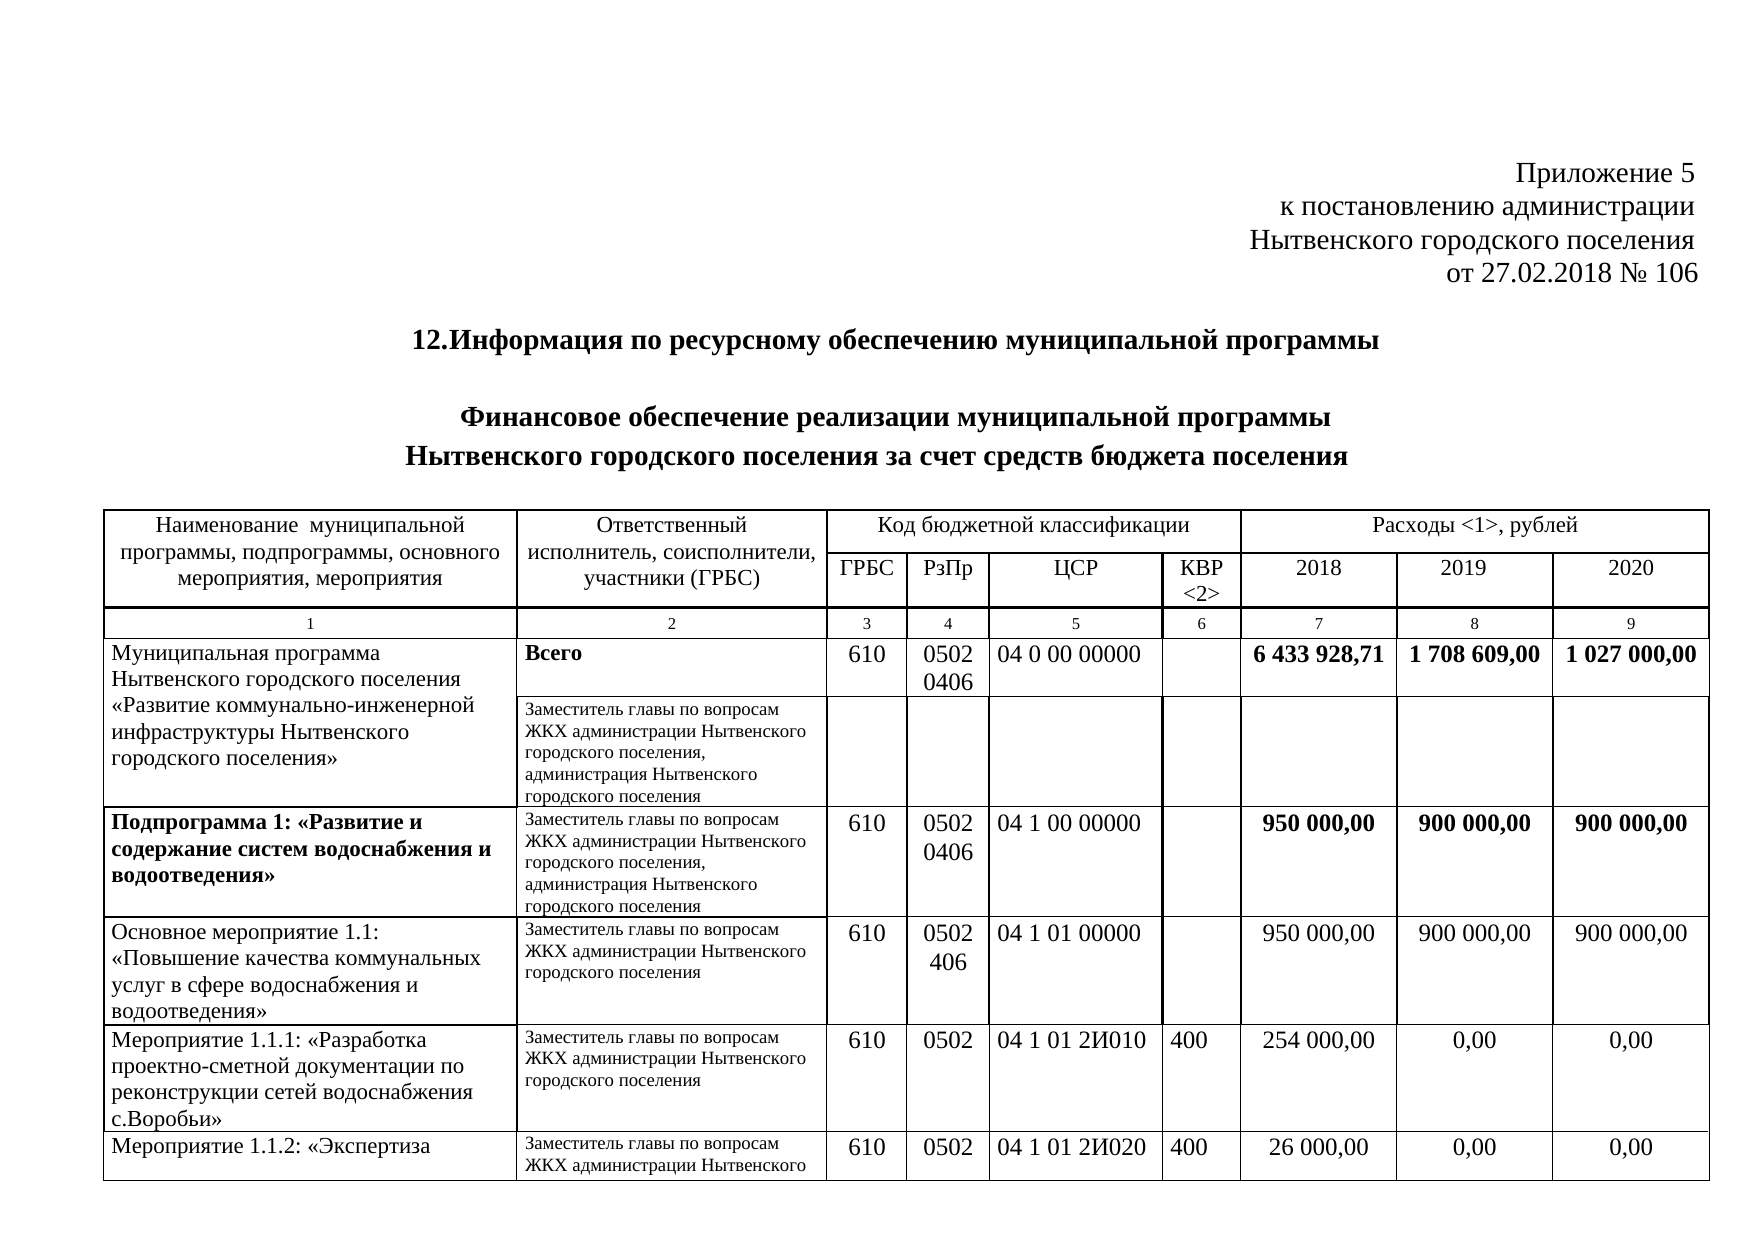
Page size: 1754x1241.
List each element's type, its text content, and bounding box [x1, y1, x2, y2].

text от 27.02.2018 № 106 [59, 256, 1698, 289]
text к постановлению администрации [59, 188, 1695, 222]
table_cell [104, 1132, 516, 1180]
table_cell [990, 697, 1161, 806]
table_cell 950 000,00 [1242, 807, 1396, 916]
table_cell 610 [828, 807, 906, 916]
table_cell 9 [1554, 609, 1708, 638]
table_cell 0502 [907, 1132, 989, 1180]
table_cell 900 000,00 [1554, 917, 1708, 1023]
table_cell Заместитель главы по вопросам ЖКХ администрации Нытвенского городского поселения [518, 918, 826, 1023]
text Нытвенского городского поселения за счет средств бюджета поселения [59, 438, 1695, 471]
table_cell 1 [105, 609, 516, 638]
table_cell 400 [1163, 1132, 1240, 1180]
table_cell 0502 [907, 1025, 989, 1131]
table_cell 6 [1164, 609, 1240, 638]
table_header Код бюджетной классификации [828, 511, 1240, 552]
table_cell Заместитель главы по вопросам ЖКХ администрации Нытвенского городского поселения, администрация Нытвенского городского поселения [517, 807, 826, 916]
table_cell Основное мероприятие 1.1: «Повышение качества коммунальных услуг в сфере водоснабжения и водоотведения» [105, 918, 516, 1023]
table_cell 1 708 609,00 [1397, 639, 1552, 696]
table_cell 610 [827, 639, 906, 696]
table_header Наименование муниципальной программы, подпрограммы, основного мероприятия, мероприятия [105, 511, 516, 606]
table_cell РзПр [908, 554, 988, 606]
table_cell 4 [908, 609, 988, 638]
table_cell 26 000,00 [1241, 1132, 1396, 1180]
table_cell 2020 [1554, 554, 1708, 606]
table_cell Мероприятие 1.1.1: «Разработка проектно-сметной документации по реконструкции сетей водоснабжения с.Воробьи» [105, 1026, 516, 1131]
table_cell 04 1 01 2И020 [990, 1132, 1162, 1180]
table_cell 2018 [1242, 554, 1396, 606]
table_cell 1 027 000,00 [1553, 639, 1709, 696]
table_cell 3 [828, 609, 906, 638]
table_cell 610 [828, 917, 906, 1023]
table_cell 04 1 00 00000 [990, 807, 1161, 916]
table_cell 900 000,00 [1554, 807, 1708, 916]
table_cell 0502 0406 [907, 639, 989, 696]
table_cell ГРБС [828, 554, 906, 606]
table_header Ответственный исполнитель, соисполнители, участники (ГРБС) [518, 511, 826, 606]
text Финансовое обеспечение реализации муниципальной программы [97, 399, 1695, 433]
table_cell 0,00 [1397, 1025, 1552, 1131]
table_cell 5 [990, 609, 1161, 638]
table_cell КВР <2> [1164, 554, 1240, 606]
table_cell 7 [1242, 609, 1396, 638]
table_cell [1398, 697, 1552, 806]
table_cell 04 0 00 00000 [990, 639, 1162, 696]
table_cell 0502 406 [908, 917, 988, 1023]
table_cell 254 000,00 [1241, 1025, 1396, 1131]
table_cell [1164, 697, 1240, 806]
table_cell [517, 1132, 826, 1180]
text Нытвенского городского поселения [59, 222, 1695, 256]
table_cell 6 433 928,71 [1241, 639, 1396, 696]
table_cell Всего [517, 639, 826, 696]
table_cell Заместитель главы по вопросам ЖКХ администрации Нытвенского городского поселения, администрация Нытвенского городского поселения [518, 697, 826, 806]
table_cell 0,00 [1553, 1131, 1709, 1180]
table_cell Заместитель главы по вопросам ЖКХ администрации Нытвенского городского поселения [518, 1025, 826, 1131]
text Приложение 5 [59, 155, 1695, 188]
table_cell 610 [827, 1025, 906, 1131]
table_cell 2 [518, 609, 826, 638]
table_cell [1164, 807, 1240, 916]
table_cell [1163, 639, 1240, 696]
table_cell 900 000,00 [1398, 917, 1552, 1023]
table_cell ЦСР [990, 554, 1161, 606]
table_cell 900 000,00 [1398, 807, 1552, 916]
table_cell [1242, 697, 1396, 806]
table_header Расходы <1>, рублей [1242, 511, 1708, 552]
table_cell 950 000,00 [1242, 917, 1396, 1023]
table_cell [908, 697, 988, 806]
table_cell 2019 [1398, 554, 1552, 606]
table_cell Подпрограмма 1: «Развитие и содержание систем водоснабжения и водоотведения» [105, 808, 516, 916]
table_cell 0,00 [1397, 1132, 1552, 1180]
table_cell [828, 697, 906, 806]
table_cell [1554, 697, 1708, 806]
table_cell 0502 0406 [908, 807, 988, 916]
table_cell [1164, 917, 1240, 1023]
table_cell 8 [1398, 609, 1552, 638]
table_cell 0,00 [1553, 1025, 1709, 1131]
table_cell 610 [827, 1132, 906, 1180]
table_cell 400 [1163, 1025, 1240, 1131]
table_cell 04 1 01 2И010 [990, 1025, 1162, 1131]
table_cell Муниципальная программа Нытвенского городского поселения «Развитие коммунально-инженерной инфраструктуры Нытвенского городского поселения» [104, 639, 516, 806]
table_cell 04 1 01 00000 [990, 917, 1161, 1023]
list Информация по ресурсному обеспечению муниципальной программы [97, 322, 1695, 356]
